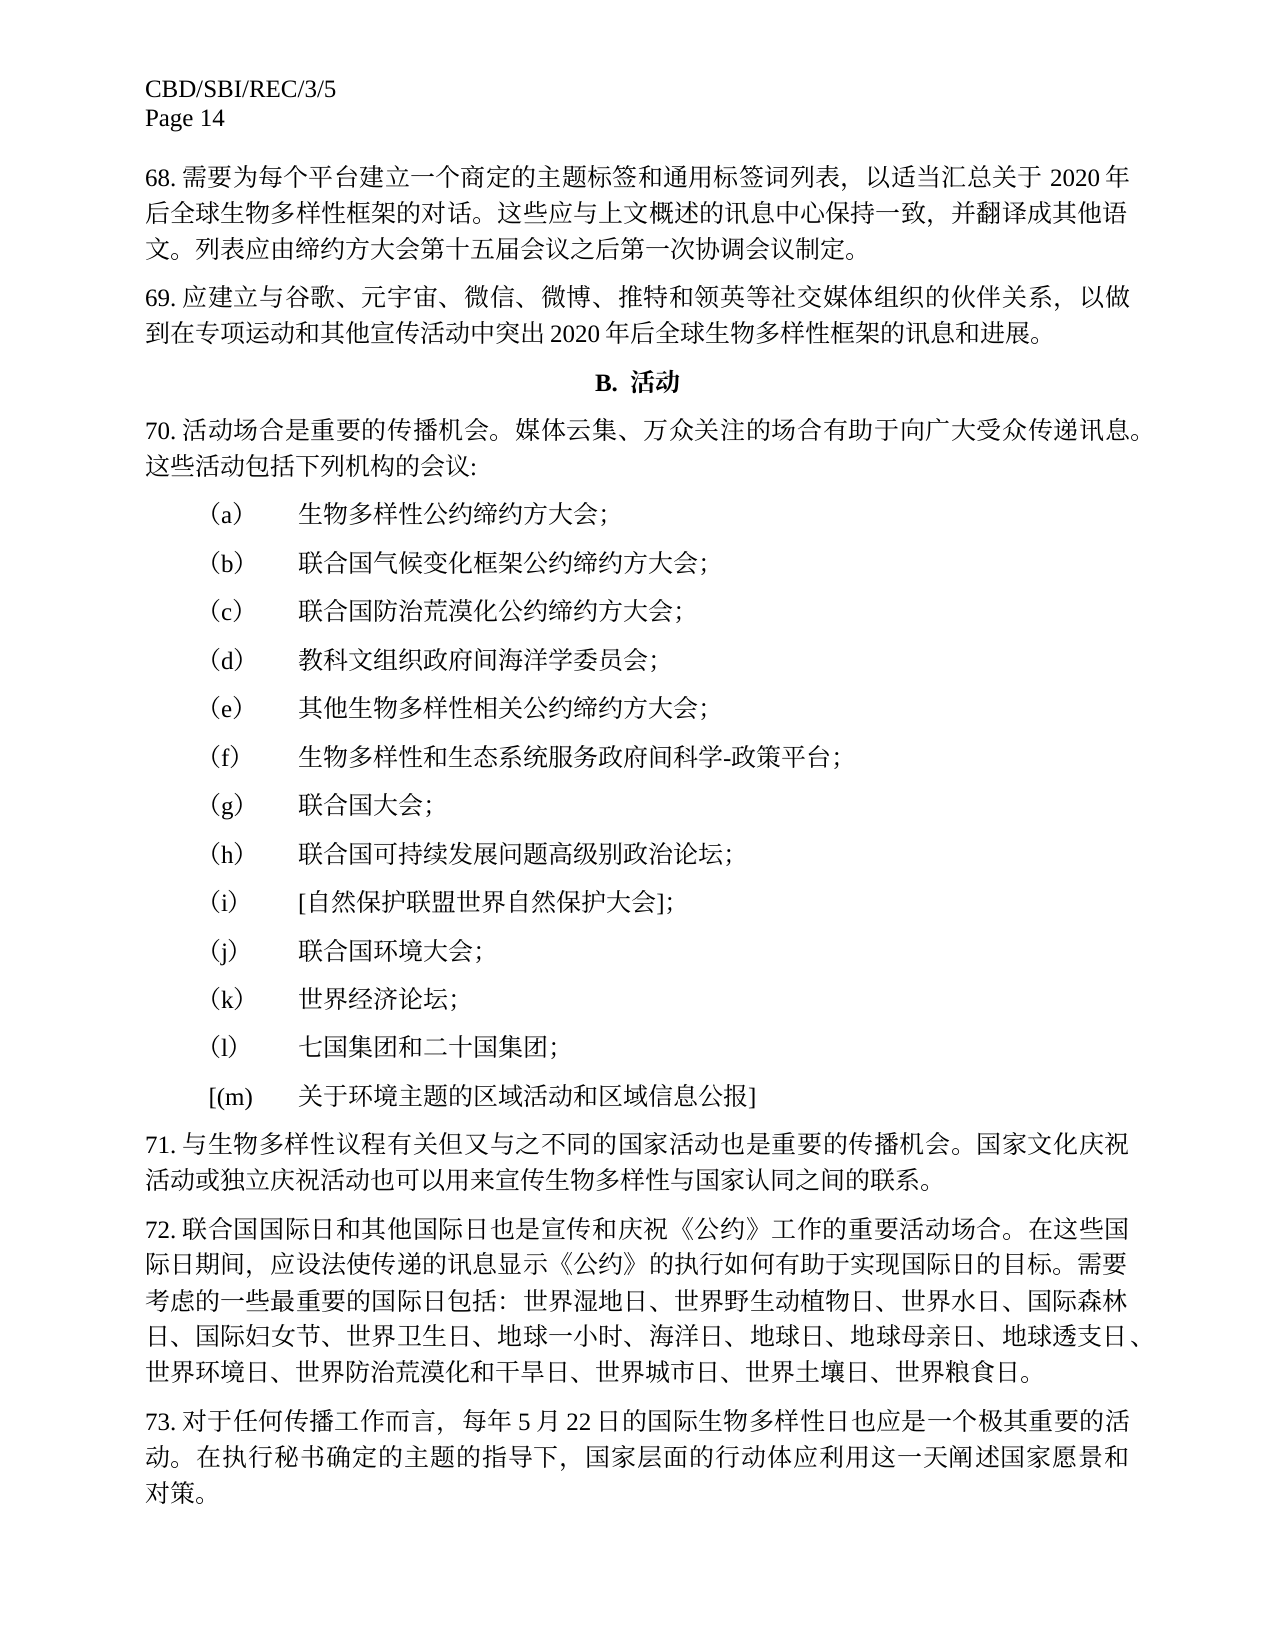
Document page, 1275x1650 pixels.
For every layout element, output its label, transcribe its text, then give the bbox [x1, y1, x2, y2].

list 生物多样性公约缔约方大会； [145, 495, 1130, 531]
list [自然保护联盟世界自然保护大会]； [145, 883, 1130, 919]
list [(m) 关于环境主题的区域活动和区域信息公报] [145, 1076, 1130, 1112]
list 联合国防治荒漠化公约缔约方大会； [145, 592, 1130, 628]
text 对于任何传播工作而言，每年5月22日的国际生物多样性日也应是一个极其重要的活动。在执行秘书确定的主题的指导下，国家层面的行动体应利用这一天阐述国家愿景和 对策。 [145, 1401, 1130, 1509]
list 教科文组织政府间海洋学委员会； [145, 641, 1130, 676]
list 其他生物多样性相关公约缔约方大会； [145, 689, 1130, 725]
text 联合国国际日和其他国际日也是宣传和庆祝《公约》工作的重要活动场合。在这些国际日期间，应设法使传递的讯息显示《公约》的执行如何有助于实现国际日的目标。需要考虑的一些最重要的国际日包括：世界湿地日、世界野生动植物日、世界水日、国际森林日、国际妇女节、世界卫生日、地球一小时、海洋日、地球日、地球母亲日、地球透支日、世界环境日、世界防治荒漠化和干旱日、世界城市日、世界土壤日、世界粮食日。 [145, 1209, 1130, 1389]
text 应建立与谷歌、元宇宙、微信、微博、推特和领英等社交媒体组织的伙伴关系，以做到在专项运动和其他宣传活动中突出2020年后全球生物多样性框架的讯息和进展。 [145, 278, 1130, 350]
list B. 活动 [145, 362, 1130, 398]
list 联合国可持续发展问题高级别政治论坛； [145, 834, 1130, 870]
list 联合国环境大会； [145, 931, 1130, 967]
list 七国集团和二十国集团； [145, 1028, 1130, 1064]
text 活动场合是重要的传播机会。媒体云集、万众关注的场合有助于向广大受众传递讯息。这些活动包括下列机构的会议: [145, 411, 1130, 483]
list 联合国大会； [145, 786, 1130, 822]
list 世界经济论坛； [145, 979, 1130, 1016]
list 生物多样性和生态系统服务政府间科学-政策平台； [145, 737, 1130, 773]
text 需要为每个平台建立一个商定的主题标签和通用标签词列表，以适当汇总关于2020年后全球生物多样性框架的对话。这些应与上文概述的讯息中心保持一致，并翻译成其他语文。列表应由缔约方大会第十五届会议之后第一次协调会议制定。 [145, 158, 1130, 266]
list 联合国气候变化框架公约缔约方大会； [145, 544, 1130, 579]
text 与生物多样性议程有关但又与之不同的国家活动也是重要的传播机会。国家文化庆祝活动或独立庆祝活动也可以用来宣传生物多样性与国家认同之间的联系。 [145, 1125, 1130, 1197]
